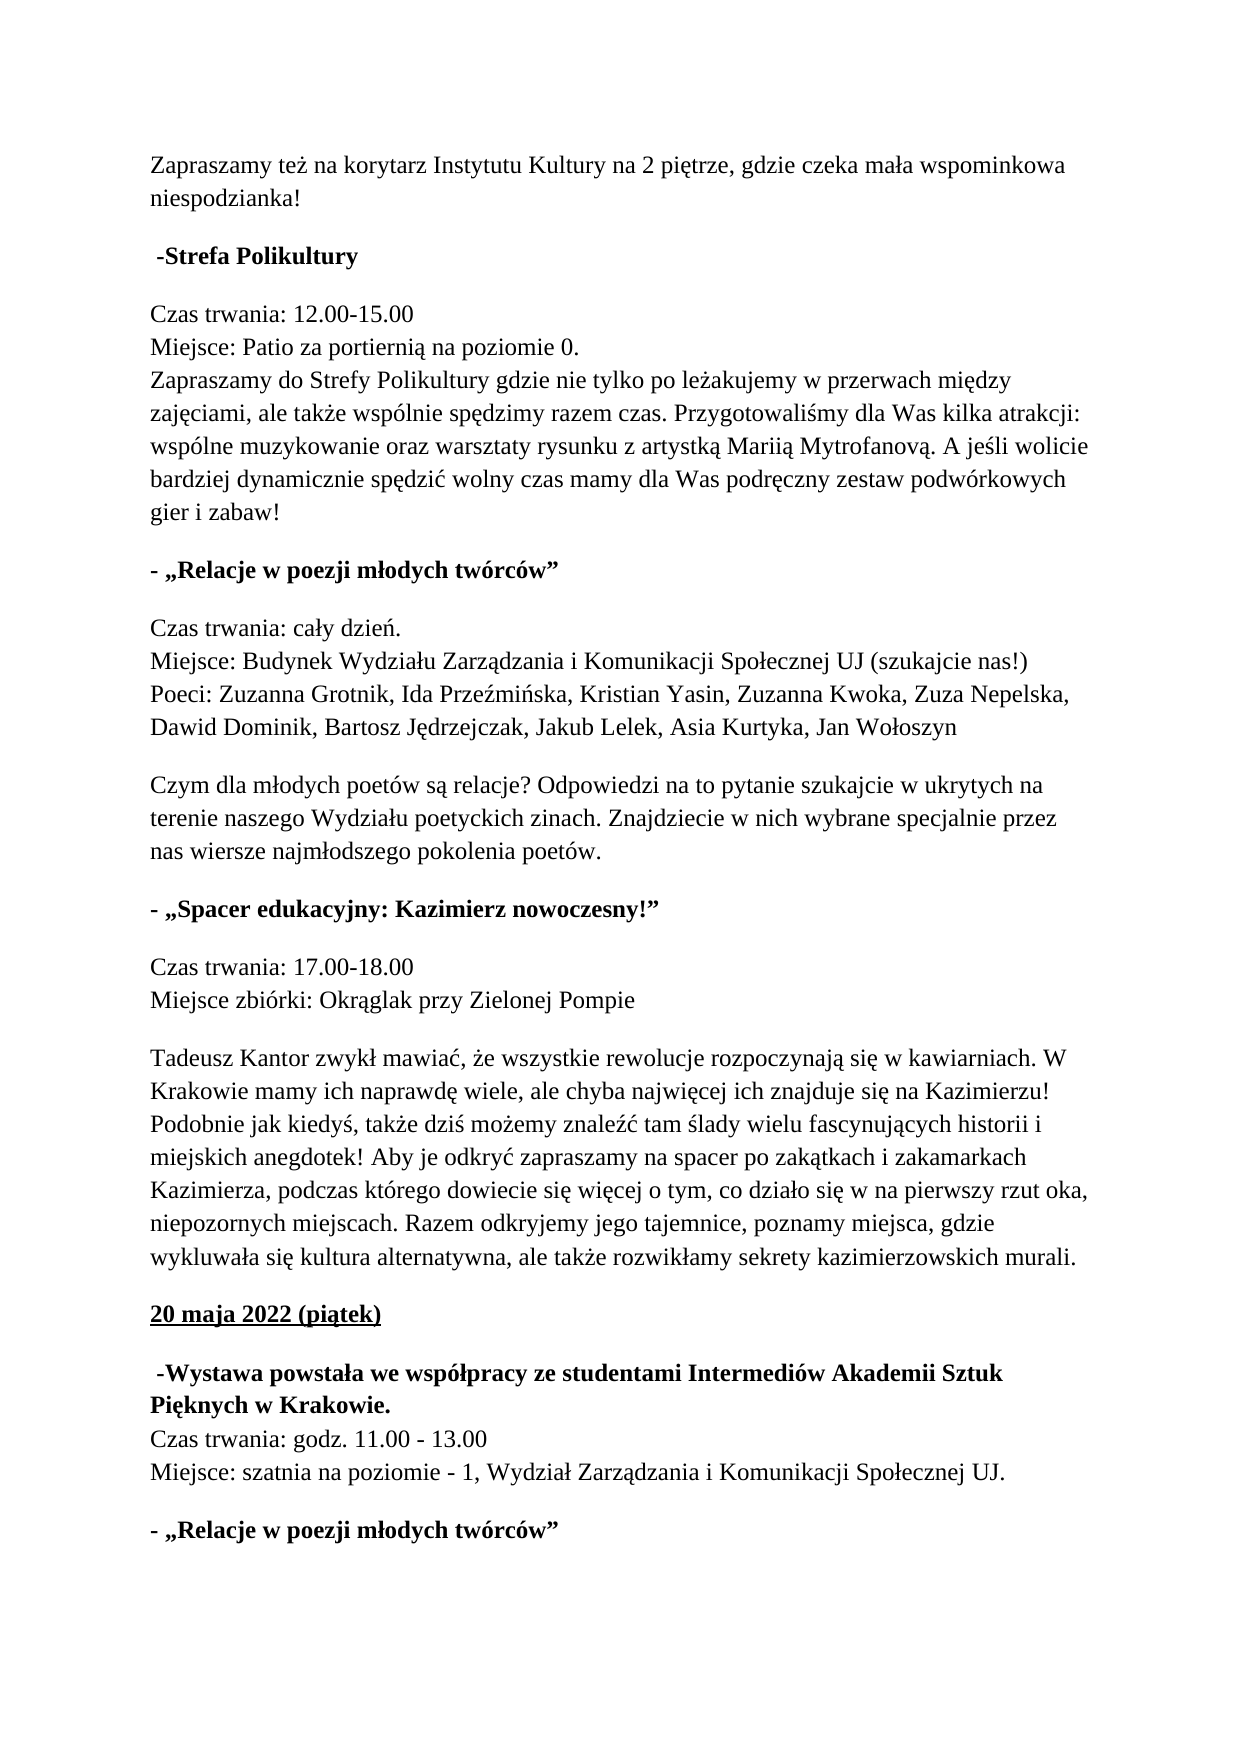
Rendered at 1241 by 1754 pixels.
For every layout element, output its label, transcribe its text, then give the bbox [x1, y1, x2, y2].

text Czas trwania: 12.00-15.00 Miejsce: Patio za portiernią na poziomie 0. Zapraszamy do Strefy Polikultury gdzie nie tylko po leżakujemy w przerwach między zajęciami, ale także wspólnie spędzimy razem czas. Przygotowaliśmy dla Was kilka atrakcji: wspólne muzykowanie oraz warsztaty rysunku z artystką Mariią Mytrofanovą. A jeśli wolicie bardziej dynamicznie spędzić wolny czas mamy dla Was podręczny zestaw podwórkowych gier i zabaw! [150, 299, 1090, 526]
text 20 maja 2022 (piątek) [150, 1299, 1090, 1328]
text - „Relacje w poezji młodych twórców” [150, 555, 1090, 584]
text -Strefa Polikultury [150, 241, 1090, 270]
text Czym dla młodych poetów są relacje? Odpowiedzi na to pytanie szukajcie w ukrytych na terenie naszego Wydziału poetyckich zinach. Znajdziecie w nich wybrane specjalnie przez nas wiersze najmłodszego pokolenia poetów. [150, 770, 1090, 865]
text Tadeusz Kantor zwykł mawiać, że wszystkie rewolucje rozpoczynają się w kawiarniach. W Krakowie mamy ich naprawdę wiele, ale chyba najwięcej ich znajduje się na Kazimierzu! Podobnie jak kiedyś, także dziś możemy znaleźć tam ślady wielu fascynujących historii i miejskich anegdotek! Aby je odkryć zapraszamy na spacer po zakątkach i zakamarkach Kazimierza, podczas którego dowiecie się więcej o tym, co działo się w na pierwszy rzut oka, niepozornych miejscach. Razem odkryjemy jego tajemnice, poznamy miejsca, gdzie wykluwała się kultura alternatywna, ale także rozwikłamy sekrety kazimierzowskich murali. [150, 1043, 1090, 1270]
text -Wystawa powstała we współpracy ze studentami Intermediów Akademii Sztuk Pięknych w Krakowie. Czas trwania: godz. 11.00 - 13.00 Miejsce: szatnia na poziomie - 1, Wydział Zarządzania i Komunikacji Społecznej UJ. [150, 1358, 1090, 1485]
text Czas trwania: cały dzień. Miejsce: Budynek Wydziału Zarządzania i Komunikacji Społecznej UJ (szukajcie nas!) Poeci: Zuzanna Grotnik, Ida Przeźmińska, Kristian Yasin, Zuzanna Kwoka, Zuza Nepelska, Dawid Dominik, Bartosz Jędrzejczak, Jakub Lelek, Asia Kurtyka, Jan Wołoszyn [150, 613, 1090, 741]
text Zapraszamy też na korytarz Instytutu Kultury na 2 piętrze, gdzie czeka mała wspominkowa niespodzianka! [150, 150, 1090, 212]
text - „Spacer edukacyjny: Kazimierz nowoczesny!” [150, 894, 1090, 923]
text - „Relacje w poezji młodych twórców” [150, 1515, 1090, 1543]
text Czas trwania: 17.00-18.00 Miejsce zbiórki: Okrąglak przy Zielonej Pompie [150, 952, 1090, 1014]
